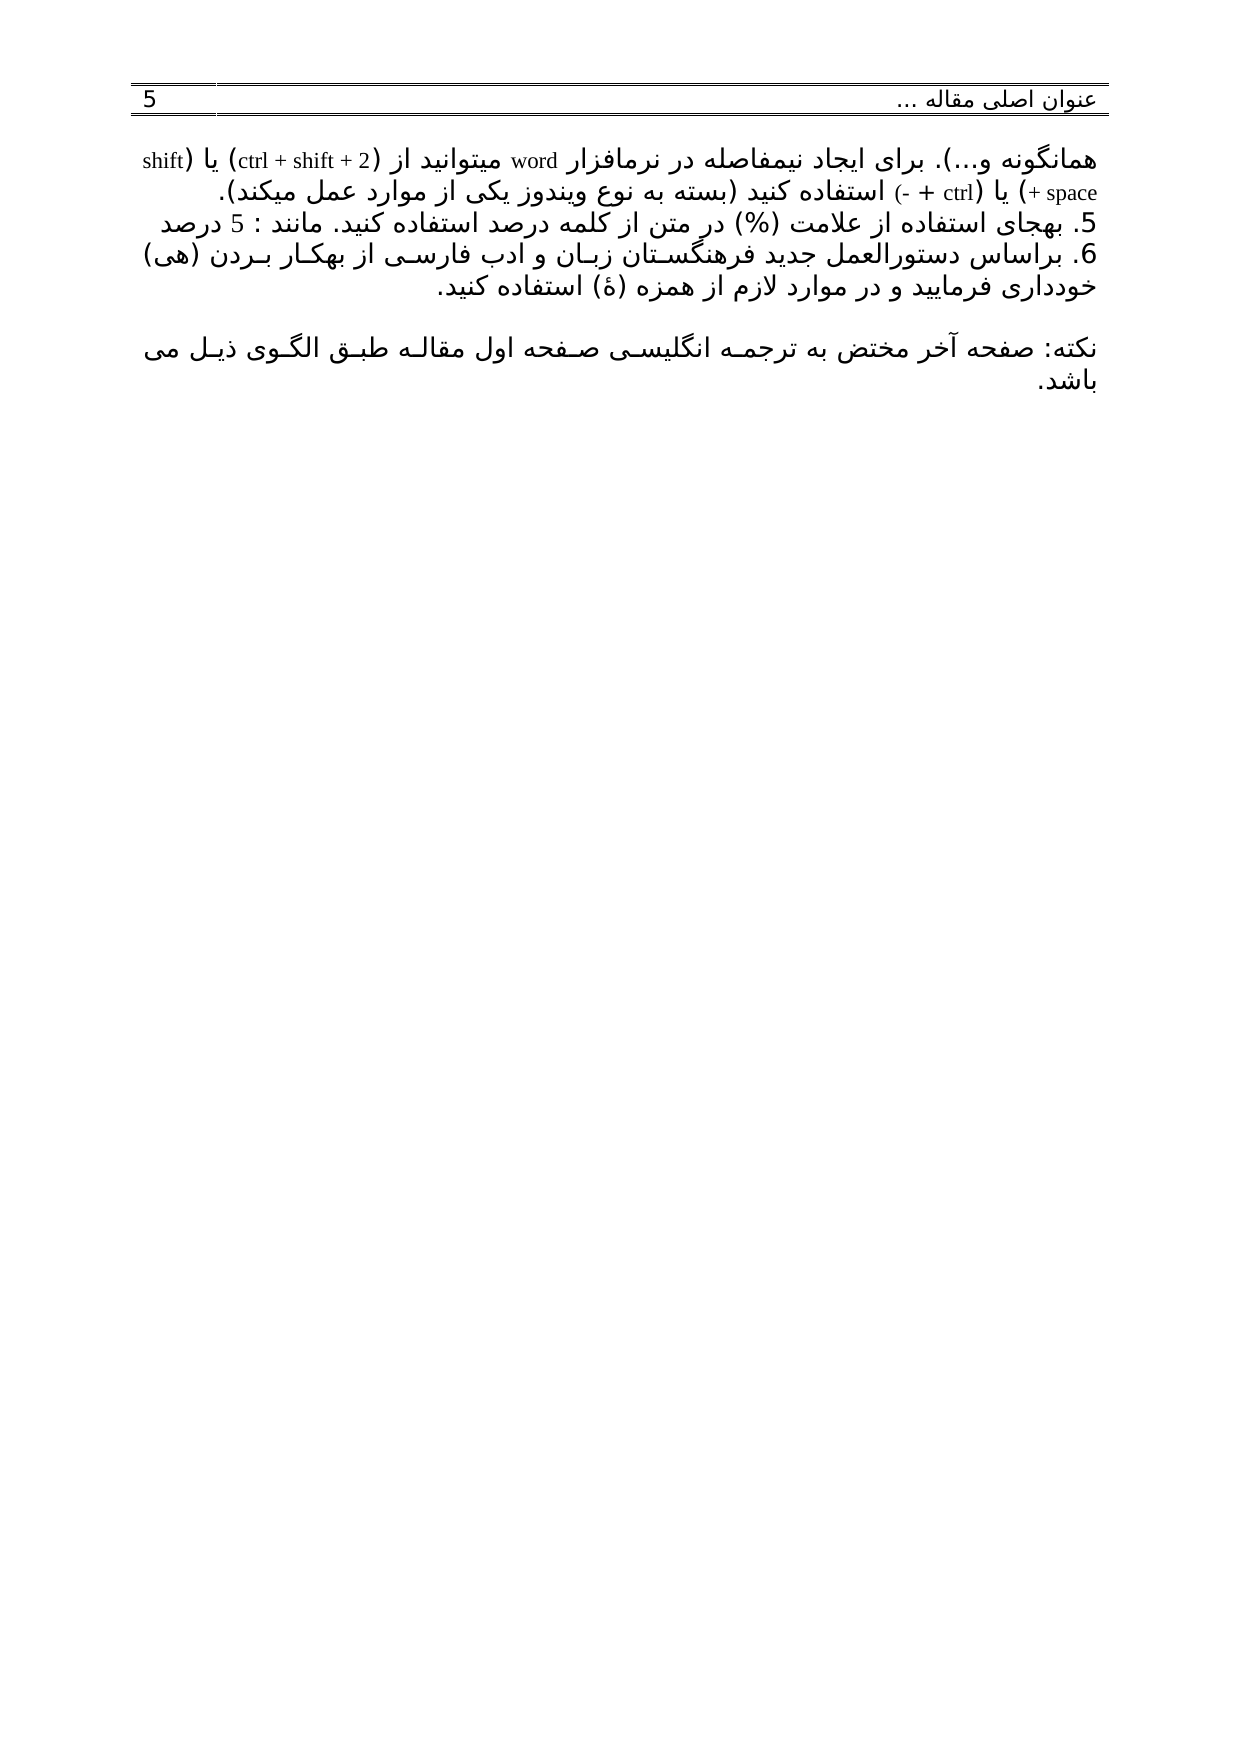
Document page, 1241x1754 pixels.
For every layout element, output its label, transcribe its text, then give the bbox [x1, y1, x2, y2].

text 6. براساس دستورالعمل جدید فرهنگستان زبان و ادب فارسی از به‎کار بردن (ه‎ی) خودداری فرمایید و در موارد لازم از همزه (ۀ) استفاده کنید. [142, 238, 1098, 302]
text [142, 144, 1098, 207]
text نکته: صفحه آخر مختض به ترجمه انگلیسی صفحه اول مقاله طبق الگوی ذیل می باشد. [142, 333, 1098, 396]
text 5. به‎جای استفاده از علامت (%) در متن از کلمه درصد استفاده کنید. مانند : 5‎ درصد [142, 207, 1098, 238]
